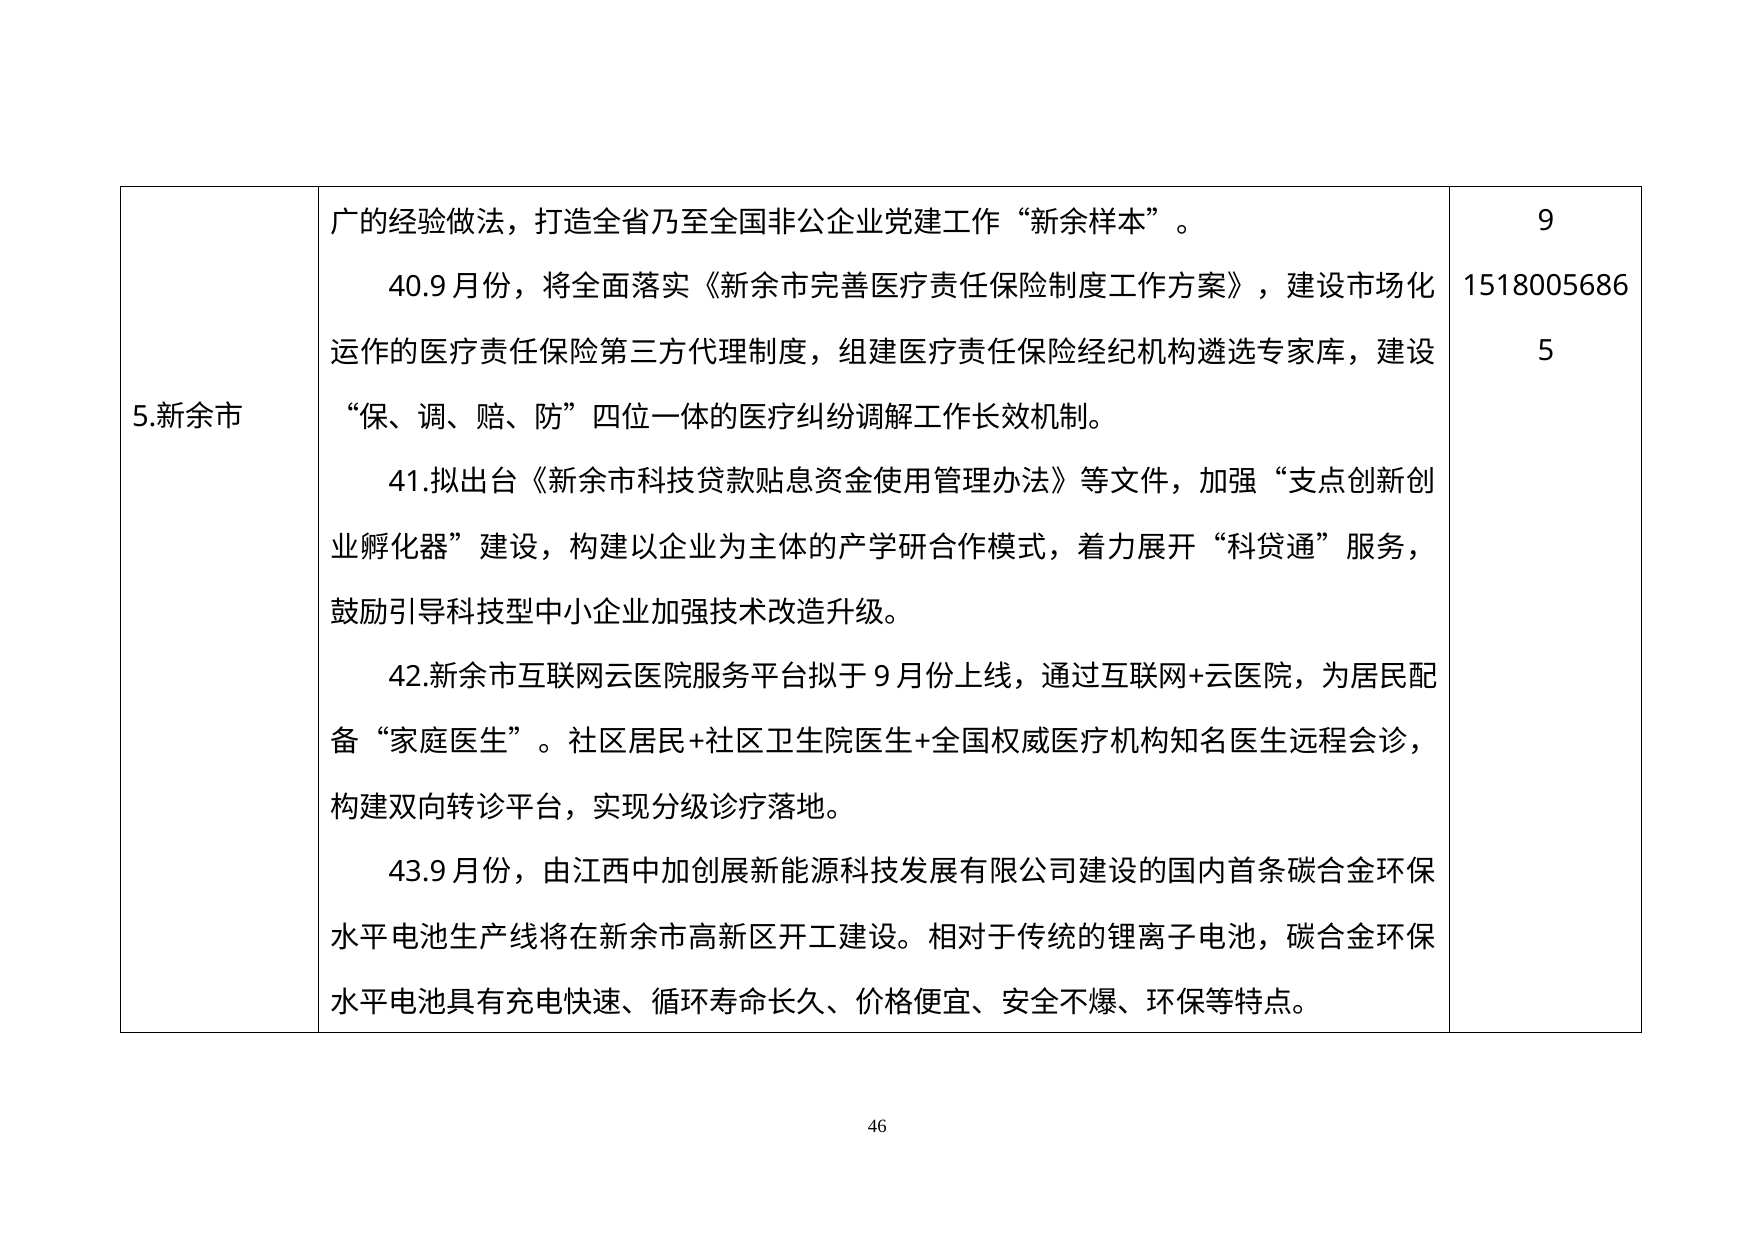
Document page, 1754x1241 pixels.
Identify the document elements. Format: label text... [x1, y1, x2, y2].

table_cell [319, 187, 1449, 1032]
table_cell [1450, 187, 1641, 1032]
table_cell 5.新余市 [121, 187, 318, 1032]
